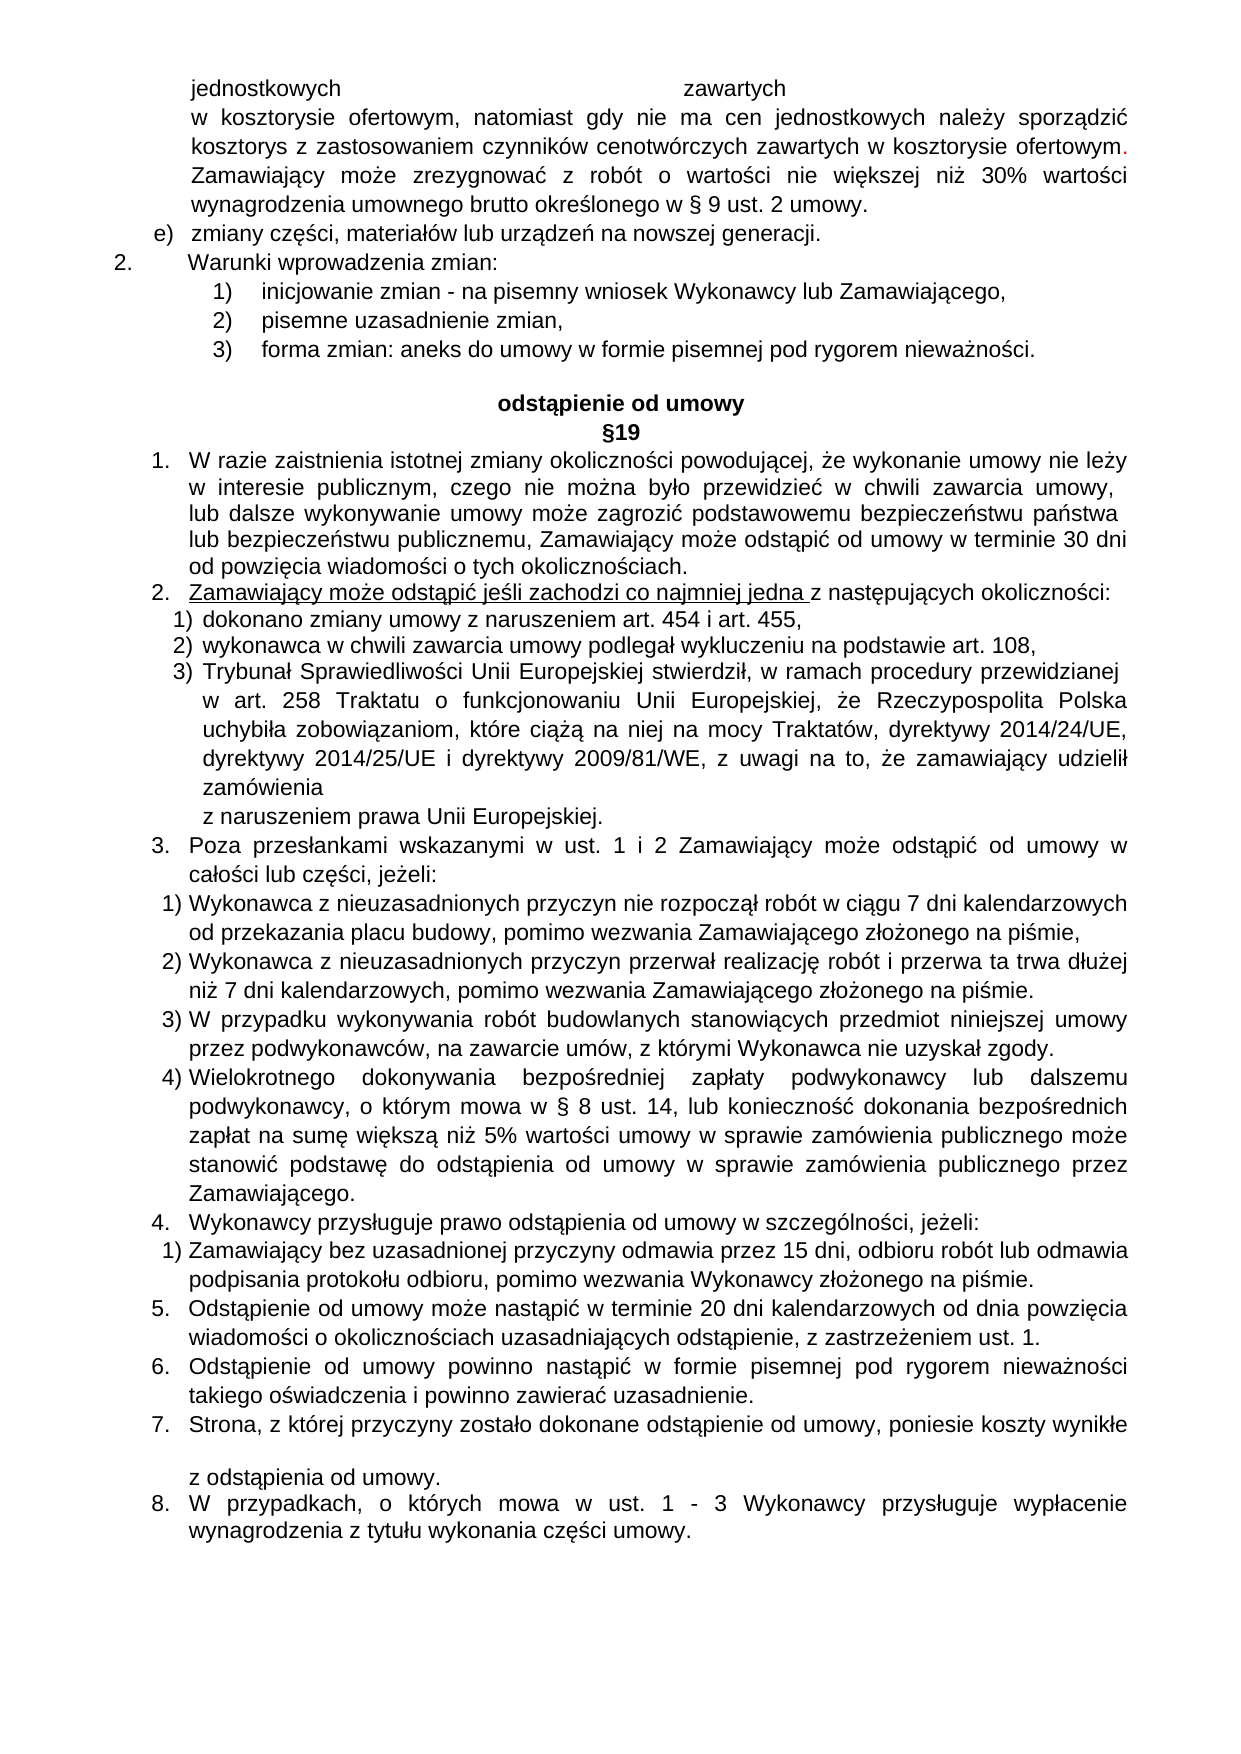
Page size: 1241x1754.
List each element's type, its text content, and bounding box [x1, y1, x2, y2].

list inicjowanie zmian - na pisemny wniosek Wykonawcy lub Zamawiającego, [173, 278, 1128, 304]
list Wykonawca z nieuzasadnionych przyczyn przerwał realizację robót i przerwa ta trwa dłużej niż 7 dni kalendarzowych, pomimo wezwania Zamawiającego złożonego na piśmie. [162, 948, 1128, 1003]
text 1) Zamawiający bez uzasadnionej przyczyny odmawia przez 15 dni, odbioru robót lub odmawia podpisania protokołu odbioru, pomimo wezwania Wykonawcy złożonego na piśmie. [162, 1237, 1128, 1293]
list forma zmian: aneks do umowy w formie pisemnej pod rygorem nieważności. [173, 336, 1128, 362]
list zmiany części, materiałów lub urządzeń na nowszej generacji. [153, 220, 1128, 246]
list dokonano zmiany umowy z naruszeniem art. 454 i art. 455, [173, 606, 1128, 632]
list Warunki wprowadzenia zmian: [114, 249, 1128, 275]
list Zamawiający może odstąpić jeśli zachodzi co najmniej jedna z następujących okoliczności: [151, 579, 1128, 606]
list Wykonawcy przysługuje prawo odstąpienia od umowy w szczególności, jeżeli: [151, 1208, 1128, 1235]
list Strona, z której przyczyny zostało dokonane odstąpienie od umowy, poniesie koszty wynikłe z odstąpienia od umowy. [151, 1411, 1128, 1490]
text §19 [114, 418, 1128, 445]
list W razie zaistnienia istotnej zmiany okoliczności powodującej, że wykonanie umowy nie leży w interesie publicznym, czego nie można było przewidzieć w chwili zawarcia umowy, lub dalsze wykonywanie umowy może zagrozić podstawowemu bezpieczeństwu państwa lub bezpieczeństwu publicznemu, Zamawiający może odstąpić od umowy w terminie 30 dni od powzięcia wiadomości o tych okolicznościach. [151, 447, 1128, 579]
subtitle odstąpienie od umowy [114, 389, 1128, 416]
list pisemne uzasadnienie zmian, [173, 307, 1128, 333]
list Poza przesłankami wskazanymi w ust. 1 i 2 Zamawiający może odstąpić od umowy w całości lub części, jeżeli: [151, 832, 1128, 887]
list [153, 75, 1128, 217]
list Trybunał Sprawiedliwości Unii Europejskiej stwierdził, w ramach procedury przewidzianej w art. 258 Traktatu o funkcjonowaniu Unii Europejskiej, że Rzeczypospolita Polska uchybiła zobowiązaniom, które ciążą na niej na mocy Traktatów, dyrektywy 2014/24/UE, dyrektywy 2014/25/UE i dyrektywy 2009/81/WE, z uwagi na to, że zamawiający udzielił zamówienia z naruszeniem prawa Unii Europejskiej. [173, 658, 1128, 829]
list Odstąpienie od umowy powinno nastąpić w formie pisemnej pod rygorem nieważności takiego oświadczenia i powinno zawierać uzasadnienie. [151, 1353, 1128, 1408]
list Wielokrotnego dokonywania bezpośredniej zapłaty podwykonawcy lub dalszemu podwykonawcy, o którym mowa w § 8 ust. 14, lub konieczność dokonania bezpośrednich zapłat na sumę większą niż 5% wartości umowy w sprawie zamówienia publicznego może stanowić podstawę do odstąpienia od umowy w sprawie zamówienia publicznego przez Zamawiającego. [162, 1064, 1128, 1206]
list Wykonawca z nieuzasadnionych przyczyn nie rozpoczął robót w ciągu 7 dni kalendarzowych od przekazania placu budowy, pomimo wezwania Zamawiającego złożonego na piśmie, [162, 890, 1128, 945]
list W przypadku wykonywania robót budowlanych stanowiących przedmiot niniejszej umowy przez podwykonawców, na zawarcie umów, z którymi Wykonawca nie uzyskał zgody. [162, 1006, 1128, 1061]
list W przypadkach, o których mowa w ust. 1 - 3 Wykonawcy przysługuje wypłacenie wynagrodzenia z tytułu wykonania części umowy. [151, 1490, 1128, 1543]
list wykonawca w chwili zawarcia umowy podlegał wykluczeniu na podstawie art. 108, [173, 632, 1128, 658]
list Odstąpienie od umowy może nastąpić w terminie 20 dni kalendarzowych od dnia powzięcia wiadomości o okolicznościach uzasadniających odstąpienie, z zastrzeżeniem ust. 1. [151, 1295, 1128, 1351]
